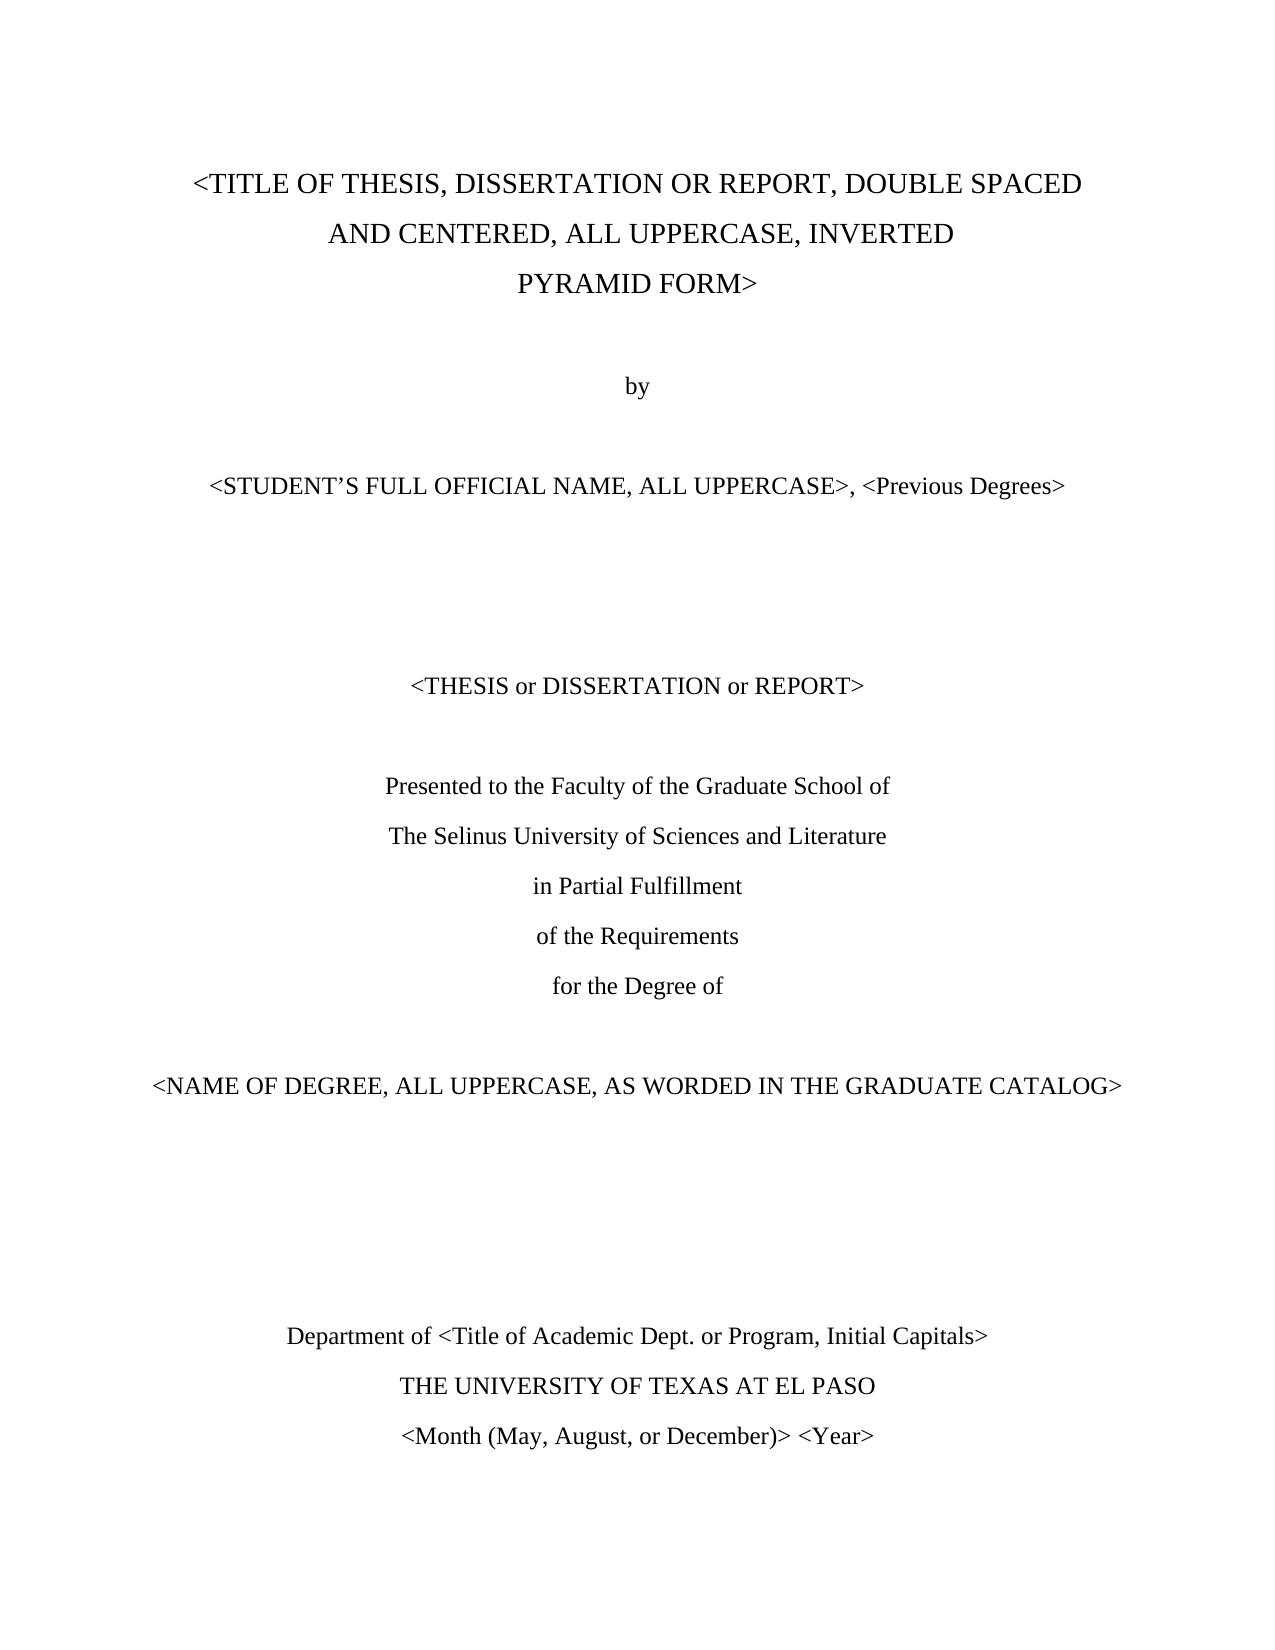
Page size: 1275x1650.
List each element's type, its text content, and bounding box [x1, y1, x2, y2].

subtitle AND CENTERED, ALL UPPERCASE, INVERTED [150, 200, 1125, 250]
text by [150, 350, 1125, 400]
subtitle <TITLE OF THESIS, DISSERTATION OR REPORT, DOUBLE SPACED [150, 150, 1125, 200]
text Presented to the Faculty of the of [150, 750, 1125, 800]
text The Selinus University of Sciences and Literature [150, 800, 1125, 850]
text for the Degree of [150, 950, 1125, 1000]
text in Partial Fulfillment [150, 850, 1125, 900]
subtitle PYRAMID FORM> [150, 250, 1125, 300]
text THE OF AT [150, 1350, 1125, 1400]
text of the Requirements [150, 900, 1125, 950]
text <THESIS or DISSERTATION or REPORT> [150, 650, 1125, 700]
text <Month (May, August, or December)> <Year> [150, 1400, 1125, 1450]
text <NAME OF DEGREE, ALL UPPERCASE, AS WORDED IN THE GRADUATE CATALOG> [150, 1050, 1125, 1100]
text Department of <Title of Academic Dept. or Program, Initial Capitals> [150, 1300, 1125, 1350]
text <STUDENT’S FULL OFFICIAL NAME, ALL UPPERCASE>, <Previous Degrees> [150, 450, 1125, 500]
